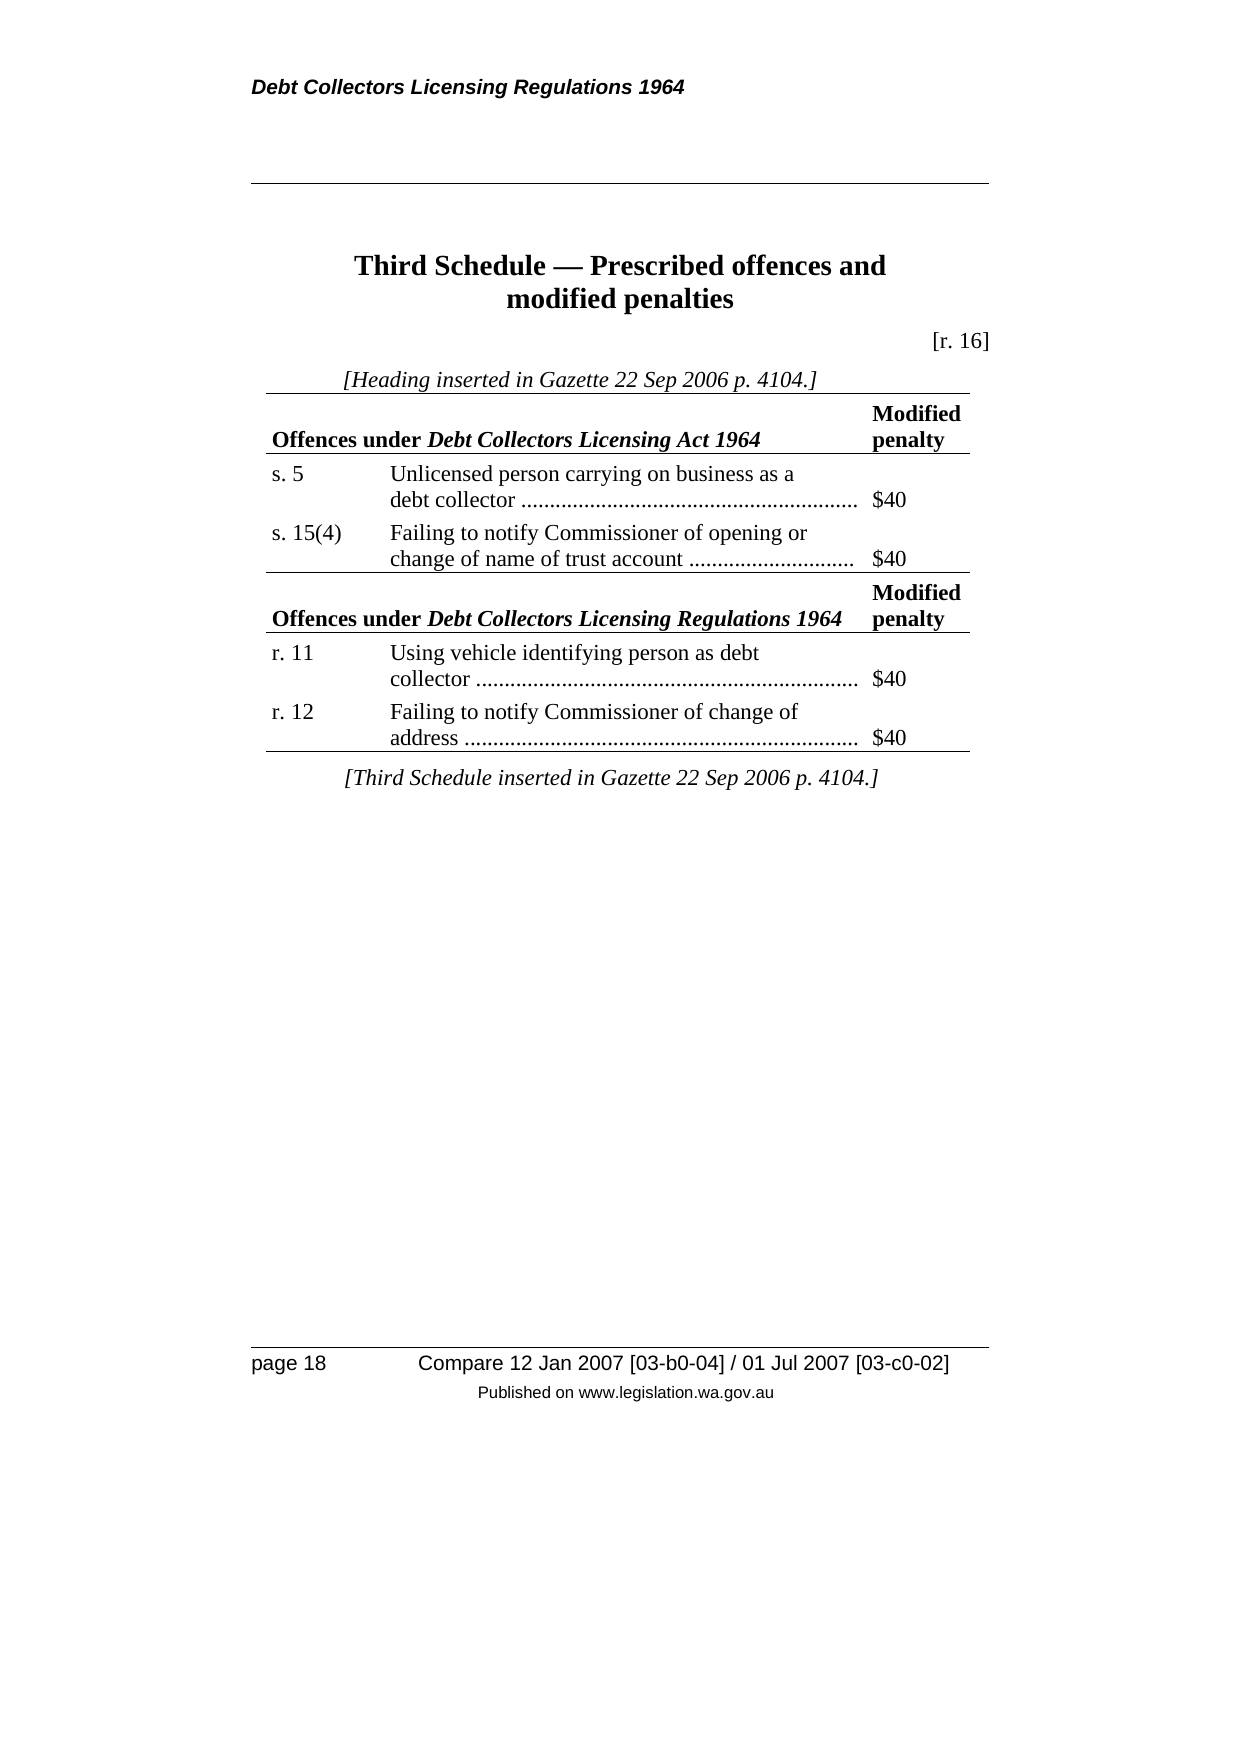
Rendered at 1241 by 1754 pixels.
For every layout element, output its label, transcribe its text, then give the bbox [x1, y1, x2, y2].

table_cell r. 12 [266, 692, 384, 751]
table_cell $40 [866, 633, 969, 692]
table_cell Modified penalty [866, 573, 969, 632]
text [Third Schedule inserted in Gazette 22 Sep 2006 p. 4104.] [251, 764, 989, 791]
table_cell s. 15(4) [266, 513, 384, 572]
table_cell $40 [866, 692, 969, 751]
table_cell r. 11 [266, 633, 384, 692]
table_cell s. 5 [266, 454, 384, 513]
subtitle Third Schedule — Prescribed offences and modified penalties [251, 248, 989, 315]
table_cell Offences under Debt Collectors Licensing Regulations 1964 [266, 573, 866, 632]
table_cell Failing to notify Commissioner of change of address ..................................................................... [384, 692, 866, 751]
subtitle [Heading inserted in Gazette 22 Sep 2006 p. 4104.] [251, 366, 989, 393]
text [r. 16] [251, 328, 989, 354]
table_cell $40 [866, 513, 969, 572]
table_cell Unlicensed person carrying on business as a debt collector ........................................................... [384, 454, 866, 513]
table_header Offences under Debt Collectors Licensing Act 1964 [266, 394, 866, 453]
table_cell $40 [866, 454, 969, 513]
table_cell Using vehicle identifying person as debt collector ................................................................... [384, 633, 866, 692]
table_cell Failing to notify Commissioner of opening or change of name of trust account ............................. [384, 513, 866, 572]
table_header Modified penalty [866, 394, 969, 453]
